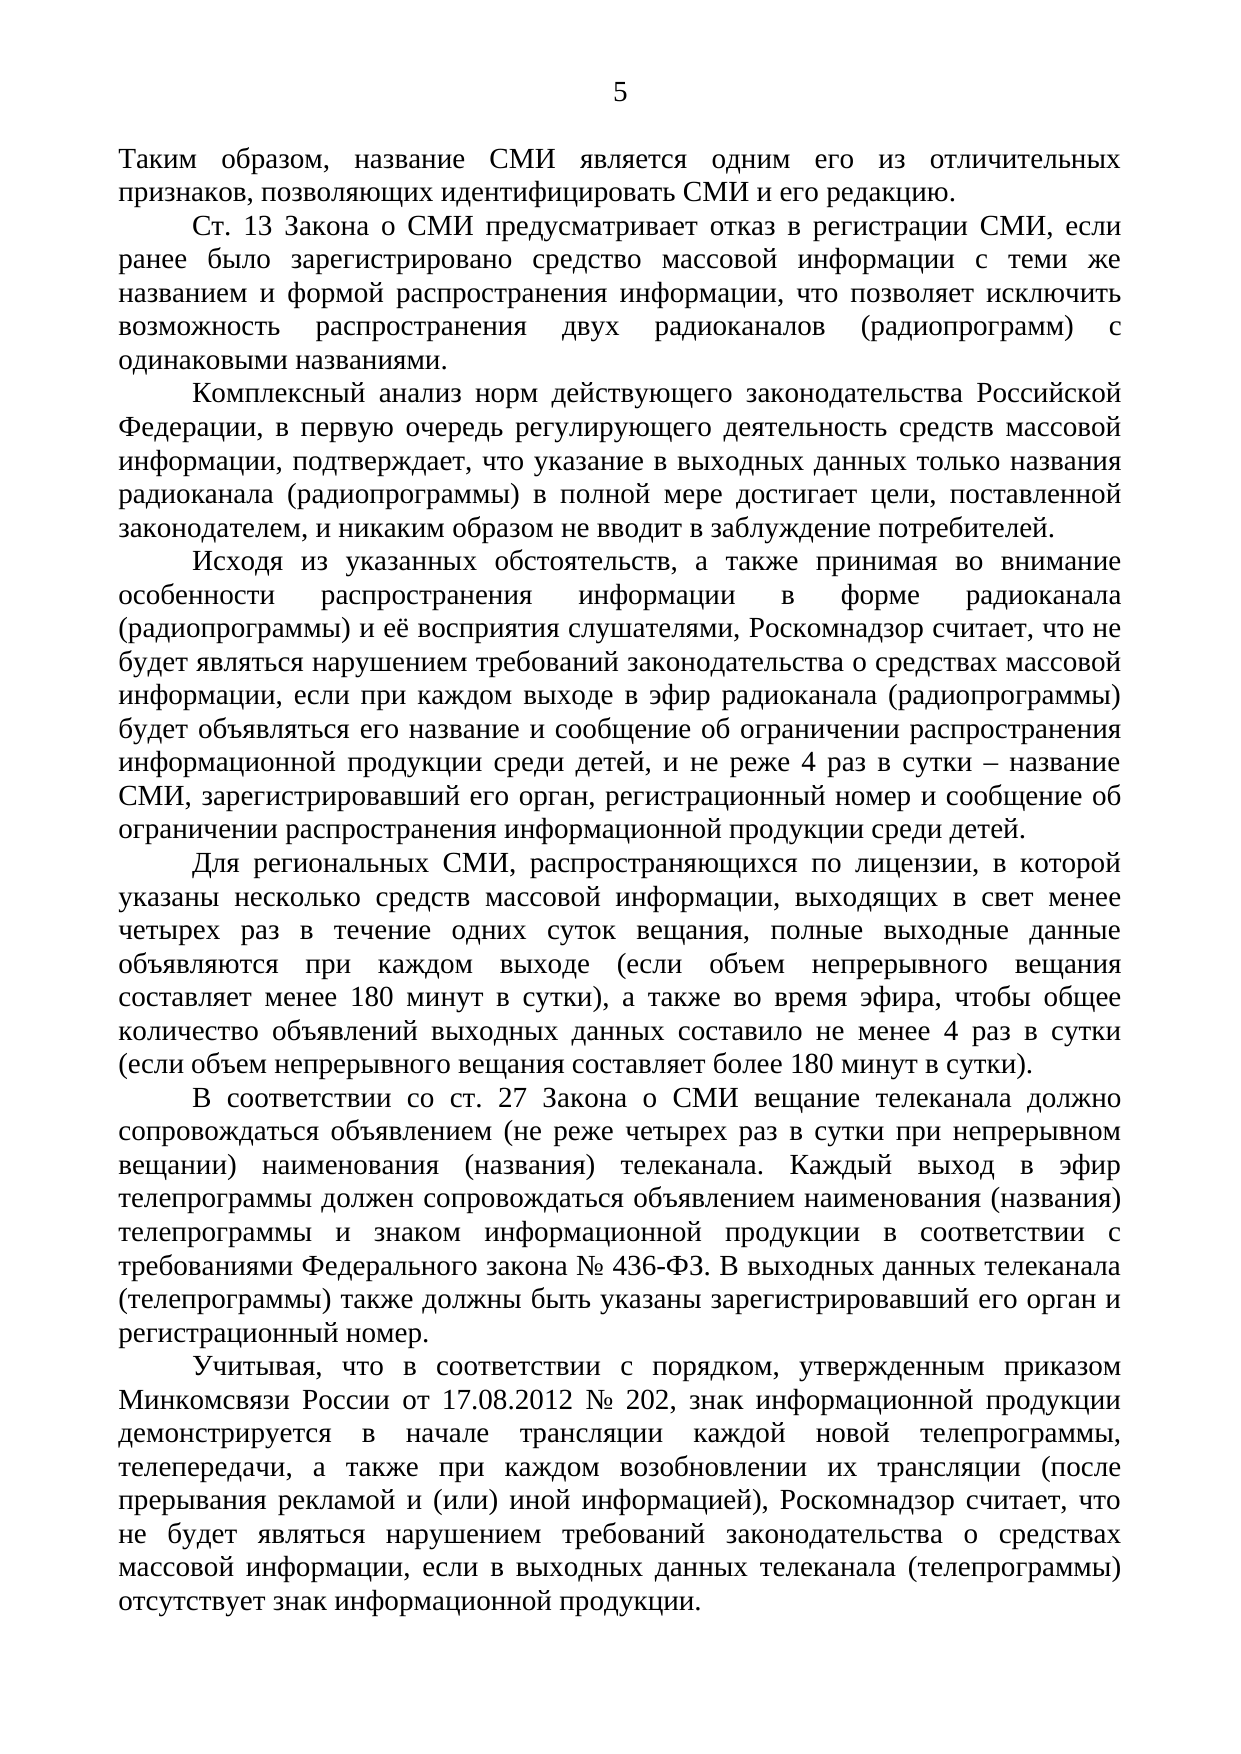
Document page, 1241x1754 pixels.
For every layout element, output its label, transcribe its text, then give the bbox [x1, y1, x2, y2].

text Для региональных СМИ, распространяющихся по лицензии, в которой указаны несколько средств массовой информации, выходящих в свет менее четырех раз в течение одних суток вещания, полные выходные данные объявляются при каждом выходе (если объем непрерывного вещания составляет менее 180 минут в сутки), а также во время эфира, чтобы общее количество объявлений выходных данных составило не менее 4 раз в сутки (если объем непрерывного вещания составляет более 180 минут в сутки). [118, 845, 1122, 1080]
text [118, 141, 1122, 208]
text Исходя из указанных обстоятельств, а также принимая во внимание особенности распространения информации в форме радиоканала (радиопрограммы) и её восприятия слушателями, Роскомнадзор считает, что не будет являться нарушением требований законодательства о средствах массовой информации, если при каждом выходе в эфир радиоканала (радиопрограммы) будет объявляться его название и сообщение об ограничении распространения информационной продукции среди детей, и не реже 4 раз в сутки – название СМИ, зарегистрировавший его орган, регистрационный номер и сообщение об ограничении распространения информационной продукции среди детей. [118, 543, 1122, 845]
text Ст. 13 Закона о СМИ предусматривает отказ в регистрации СМИ, если ранее было зарегистрировано средство массовой информации с теми же названием и формой распространения информации, что позволяет исключить возможность распространения двух радиоканалов (радиопрограмм) с одинаковыми названиями. [118, 208, 1122, 376]
text Комплексный анализ норм действующего законодательства Российской Федерации, в первую очередь регулирующего деятельность средств массовой информации, подтверждает, что указание в выходных данных только названия радиоканала (радиопрограммы) в полной мере достигает цели, поставленной законодателем, и никаким образом не вводит в заблуждение потребителей. [118, 376, 1122, 543]
text Учитывая, что в соответствии с порядком, утвержденным приказом Минкомсвязи России от 17.08.2012 № 202, знак информационной продукции демонстрируется в начале трансляции каждой новой телепрограммы, телепередачи, а также при каждом возобновлении их трансляции (после прерывания рекламой и (или) иной информацией), Роскомнадзор считает, что не будет являться нарушением требований законодательства о средствах массовой информации, если в выходных данных телеканала (телепрограммы) отсутствует знак информационной продукции. [118, 1348, 1122, 1617]
text В соответствии со ст. 27 Закона о СМИ вещание телеканала должно сопровождаться объявлением (не реже четырех раз в сутки при непрерывном вещании) наименования (названия) телеканала. Каждый выход в эфир телепрограммы должен сопровождаться объявлением наименования (названия) телепрограммы и знаком информационной продукции в соответствии с требованиями Федерального закона № 436-ФЗ. В выходных данных телеканала (телепрограммы) также должны быть указаны зарегистрировавший его орган и регистрационный номер. [118, 1080, 1122, 1348]
